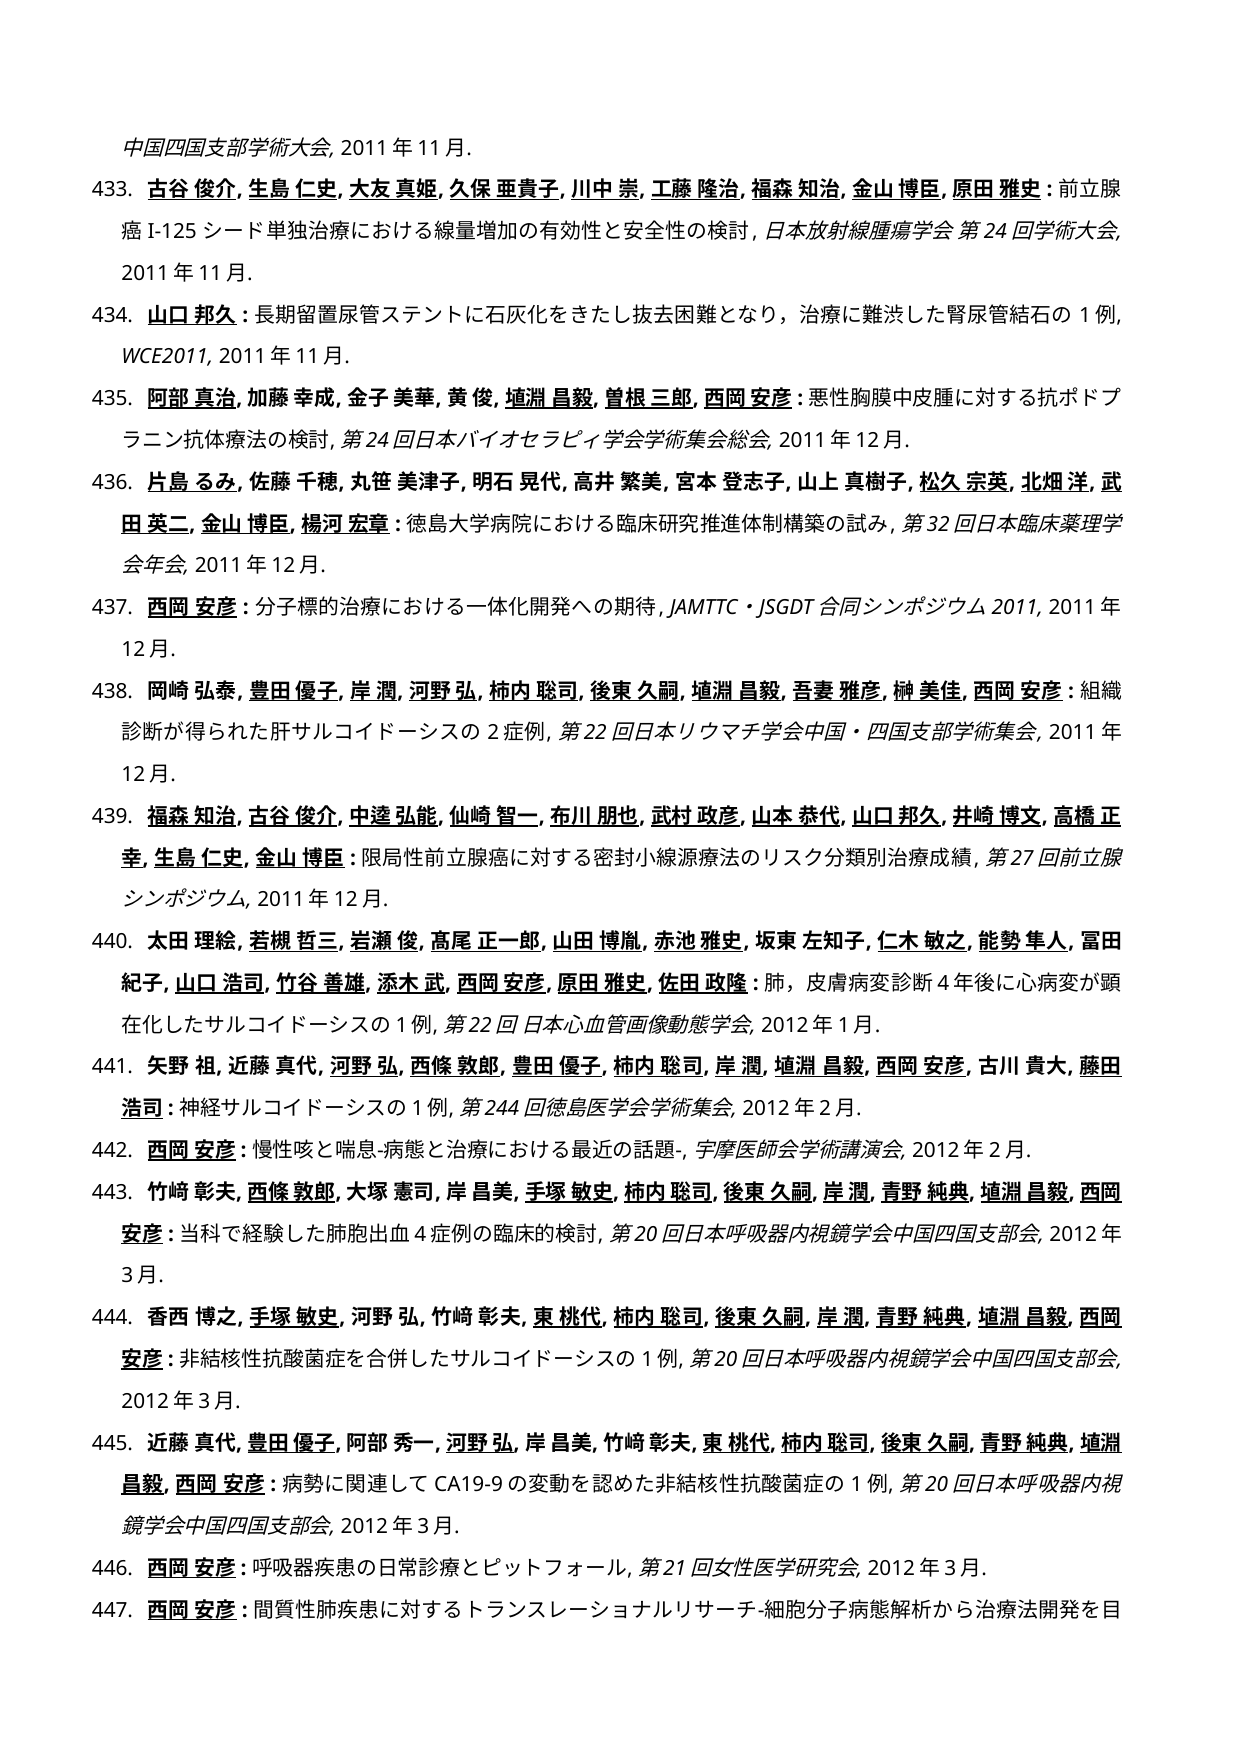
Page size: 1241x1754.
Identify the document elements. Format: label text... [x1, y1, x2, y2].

list 竹﨑 彰夫, 西條 敦郎, 大塚 憲司, 岸 昌美, 手塚 敏史, 柿内 聡司, 後東 久嗣, 岸 潤, 青野 純典, 埴淵 昌毅, 西岡 安彦 : 当科で経験した肺胞出血4症例の臨床的検討, 第20回日本呼吸器内視鏡学会中国四国支部会, 2012年3月. [92, 1169, 1122, 1295]
list 片島 るみ, 佐藤 千穂, 丸笹 美津子, 明石 晃代, 高井 繁美, 宮本 登志子, 山上 真樹子, 松久 宗英, 北畑 洋, 武田 英二, 金山 博臣, 楊河 宏章 : 徳島大学病院における臨床研究推進体制構築の試み, 第32回日本臨床薬理学会年会, 2011年12月. [92, 459, 1122, 584]
list 岡崎 弘泰, 豊田 優子, 岸 潤, 河野 弘, 柿内 聡司, 後東 久嗣, 埴淵 昌毅, 吾妻 雅彦, 榊 美佳, 西岡 安彦 : 組織診断が得られた肝サルコイドーシスの2症例, 第22回日本リウマチ学会中国・四国支部学術集会, 2011年12月. [92, 668, 1122, 793]
list 矢野 祖, 近藤 真代, 河野 弘, 西條 敦郎, 豊田 優子, 柿内 聡司, 岸 潤, 埴淵 昌毅, 西岡 安彦, 古川 貴大, 藤田 浩司 : 神経サルコイドーシスの1例, 第244回徳島医学会学術集会, 2012年2月. [92, 1044, 1122, 1128]
list 福森 知治, 古谷 俊介, 中逵 弘能, 仙崎 智一, 布川 朋也, 武村 政彦, 山本 恭代, 山口 邦久, 井崎 博文, 高橋 正幸, 生島 仁史, 金山 博臣 : 限局性前立腺癌に対する密封小線源療法のリスク分類別治療成績, 第27回前立腺シンポジウム, 2011年12月. [92, 793, 1122, 919]
list 西岡 安彦 : 慢性咳と喘息-病態と治療における最近の話題-, 宇摩医師会学術講演会, 2012年2月. [92, 1128, 1122, 1169]
list 古谷 俊介, 生島 仁史, 大友 真姫, 久保 亜貴子, 川中 崇, 工藤 隆治, 福森 知治, 金山 博臣, 原田 雅史 : 前立腺癌 I-125 シード単独治療における線量増加の有効性と安全性の検討, 日本放射線腫瘍学会 第24回学術大会, 2011年11月. [92, 167, 1122, 292]
list 香西 博之, 手塚 敏史, 河野 弘, 竹﨑 彰夫, 東 桃代, 柿内 聡司, 後東 久嗣, 岸 潤, 青野 純典, 埴淵 昌毅, 西岡 安彦 : 非結核性抗酸菌症を合併したサルコイドーシスの1例, 第20回日本呼吸器内視鏡学会中国四国支部会, 2012年3月. [92, 1295, 1122, 1420]
list 山口 邦久 : 長期留置尿管ステントに石灰化をきたし抜去困難となり，治療に難渋した腎尿管結石の1例, WCE2011, 2011年11月. [92, 292, 1122, 376]
list 西岡 安彦 : 分子標的治療における一体化開発への期待, JAMTTC・JSGDT合同シンポジウム2011, 2011年12月. [92, 584, 1122, 668]
list 近藤 真代, 豊田 優子, 阿部 秀一, 河野 弘, 岸 昌美, 竹﨑 彰夫, 東 桃代, 柿内 聡司, 後東 久嗣, 青野 純典, 埴淵 昌毅, 西岡 安彦 : 病勢に関連してCA19-9の変動を認めた非結核性抗酸菌症の1例, 第20回日本呼吸器内視鏡学会中国四国支部会, 2012年3月. [92, 1420, 1122, 1545]
list 太田 理絵, 若槻 哲三, 岩瀬 俊, 髙尾 正一郎, 山田 博胤, 赤池 雅史, 坂東 左知子, 仁木 敏之, 能勢 隼人, 冨田 紀子, 山口 浩司, 竹谷 善雄, 添木 武, 西岡 安彦, 原田 雅史, 佐田 政隆 : 肺，皮膚病変診断4年後に心病変が顕在化したサルコイドーシスの1例, 第22回 日本心血管画像動態学会, 2012年1月. [92, 919, 1122, 1044]
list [92, 1587, 1122, 1629]
list 阿部 真治, 加藤 幸成, 金子 美華, 黄 俊, 埴淵 昌毅, 曽根 三郎, 西岡 安彦 : 悪性胸膜中皮腫に対する抗ポドプラニン抗体療法の検討, 第24回日本バイオセラピィ学会学術集会総会, 2011年12月. [92, 376, 1122, 459]
list 西岡 安彦 : 呼吸器疾患の日常診療とピットフォール, 第21回女性医学研究会, 2012年3月. [92, 1545, 1122, 1587]
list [92, 125, 1122, 167]
